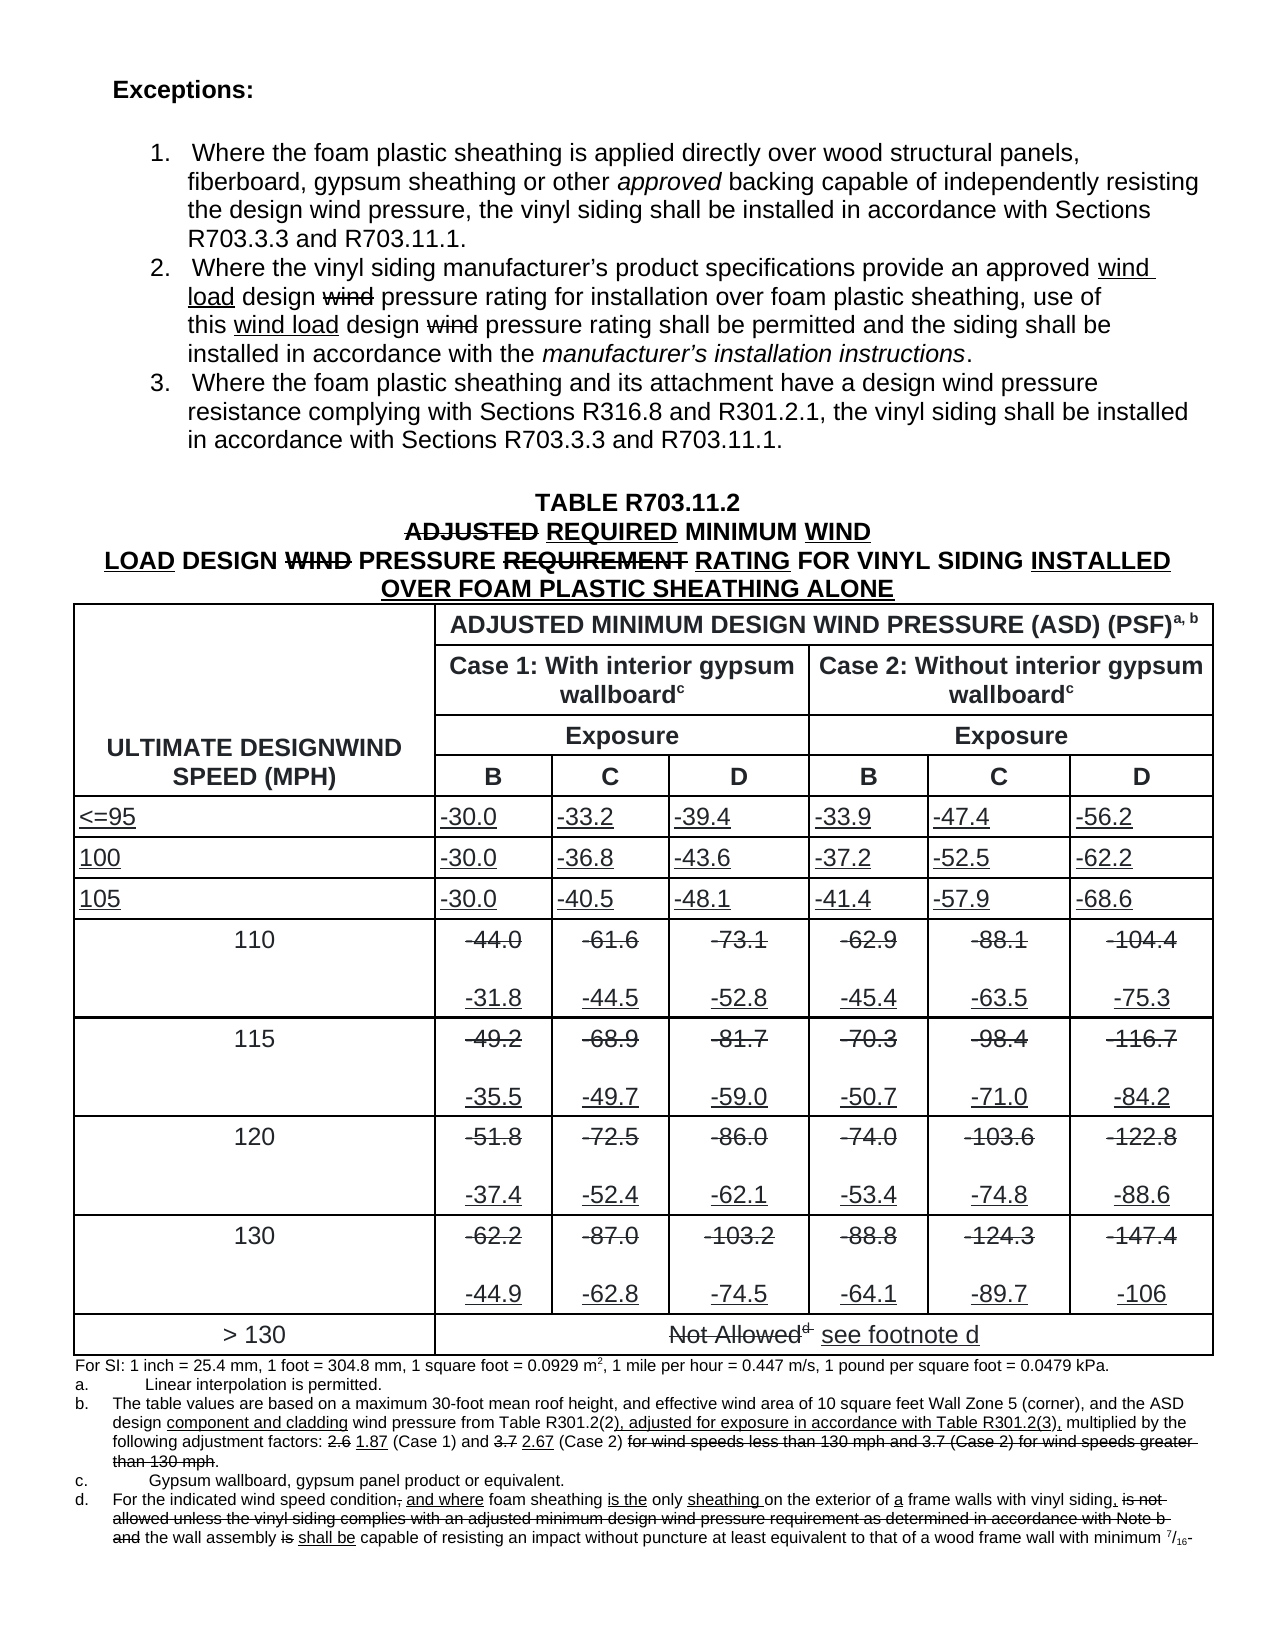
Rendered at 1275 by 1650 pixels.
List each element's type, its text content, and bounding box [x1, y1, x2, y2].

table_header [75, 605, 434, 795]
text Exceptions: [75, 75, 1200, 104]
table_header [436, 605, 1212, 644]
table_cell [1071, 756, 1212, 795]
text a. Linear interpolation is permitted. [75, 1375, 1200, 1394]
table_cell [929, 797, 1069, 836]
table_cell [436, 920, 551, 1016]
text ADJUSTED REQUIRED MINIMUM WIND LOAD DESIGN WIND PRESSURE REQUIREMENT RATING FOR VINYL SIDING INSTALLED OVER FOAM PLASTIC SHEATHING ALONE [75, 517, 1200, 603]
text b. The table values are based on a maximum 30-foot mean roof height, and effective wind area of 10 square feet Wall Zone 5 (corner), and the ASD design component and cladding wind pressure from Table R301.2(2), adjusted for exposure in accordance with Table R301.2(3), multiplied by the following adjustment factors: 2.6 1.87 (Case 1) and 3.7 2.67 (Case 2) for wind speeds less than 130 mph and 3.7 (Case 2) for wind speeds greater than 130 mph. [75, 1394, 1200, 1471]
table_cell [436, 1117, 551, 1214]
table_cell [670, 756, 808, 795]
text 2. Where the vinyl siding manufacturer’s product specifications provide an approved wind load design wind pressure rating for installation over foam plastic sheathing, use of this wind load design wind pressure rating shall be permitted and the siding shall be installed in accordance with the manufacturer’s installation instructions. [150, 253, 1200, 368]
text For SI: 1 inch = 25.4 mm, 1 foot = 304.8 mm, 1 square foot = 0.0929 m2, 1 mile per hour = 0.447 m/s, 1 pound per square foot = 0.0479 kPa. [75, 1356, 1200, 1375]
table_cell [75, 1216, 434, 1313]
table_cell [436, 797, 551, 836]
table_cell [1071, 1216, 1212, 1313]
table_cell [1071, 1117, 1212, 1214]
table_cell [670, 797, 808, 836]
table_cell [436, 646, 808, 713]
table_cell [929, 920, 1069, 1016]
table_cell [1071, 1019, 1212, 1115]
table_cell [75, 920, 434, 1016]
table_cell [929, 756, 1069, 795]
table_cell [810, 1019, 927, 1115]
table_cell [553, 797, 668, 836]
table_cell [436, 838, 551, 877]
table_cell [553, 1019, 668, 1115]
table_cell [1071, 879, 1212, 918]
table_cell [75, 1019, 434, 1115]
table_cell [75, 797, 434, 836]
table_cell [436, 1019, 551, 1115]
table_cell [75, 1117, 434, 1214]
text TABLE R703.11.2 [75, 488, 1200, 517]
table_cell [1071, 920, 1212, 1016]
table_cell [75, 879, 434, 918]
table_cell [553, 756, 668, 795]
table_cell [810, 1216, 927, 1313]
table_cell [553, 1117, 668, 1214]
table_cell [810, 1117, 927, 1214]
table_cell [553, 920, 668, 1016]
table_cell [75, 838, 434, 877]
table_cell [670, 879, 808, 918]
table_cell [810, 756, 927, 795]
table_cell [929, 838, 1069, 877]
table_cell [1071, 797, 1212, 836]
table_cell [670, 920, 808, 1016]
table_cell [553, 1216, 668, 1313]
text c. Gypsum wallboard, gypsum panel product or equivalent. [75, 1471, 1200, 1490]
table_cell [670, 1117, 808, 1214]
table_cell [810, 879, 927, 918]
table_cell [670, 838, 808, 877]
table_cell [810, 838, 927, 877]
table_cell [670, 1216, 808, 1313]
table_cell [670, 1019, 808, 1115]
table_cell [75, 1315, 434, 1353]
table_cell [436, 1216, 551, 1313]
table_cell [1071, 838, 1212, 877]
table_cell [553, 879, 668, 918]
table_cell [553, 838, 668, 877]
text 1. Where the foam plastic sheathing is applied directly over wood structural panels, fiberboard, gypsum sheathing or other approved backing capable of independently resisting the design wind pressure, the vinyl siding shall be installed in accordance with Sections R703.3.3 and R703.11.1. [150, 138, 1200, 253]
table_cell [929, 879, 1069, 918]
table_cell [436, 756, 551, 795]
text 3. Where the foam plastic sheathing and its attachment have a design wind pressure resistance complying with Sections R316.8 and R301.2.1, the vinyl siding shall be installed in accordance with Sections R703.3.3 and R703.11.1. [150, 368, 1200, 454]
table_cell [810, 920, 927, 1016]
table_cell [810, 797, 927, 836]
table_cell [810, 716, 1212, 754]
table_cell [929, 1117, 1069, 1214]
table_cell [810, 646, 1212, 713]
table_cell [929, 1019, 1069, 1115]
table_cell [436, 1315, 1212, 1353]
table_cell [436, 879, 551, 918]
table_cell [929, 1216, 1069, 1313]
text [75, 1490, 1200, 1547]
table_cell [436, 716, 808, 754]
